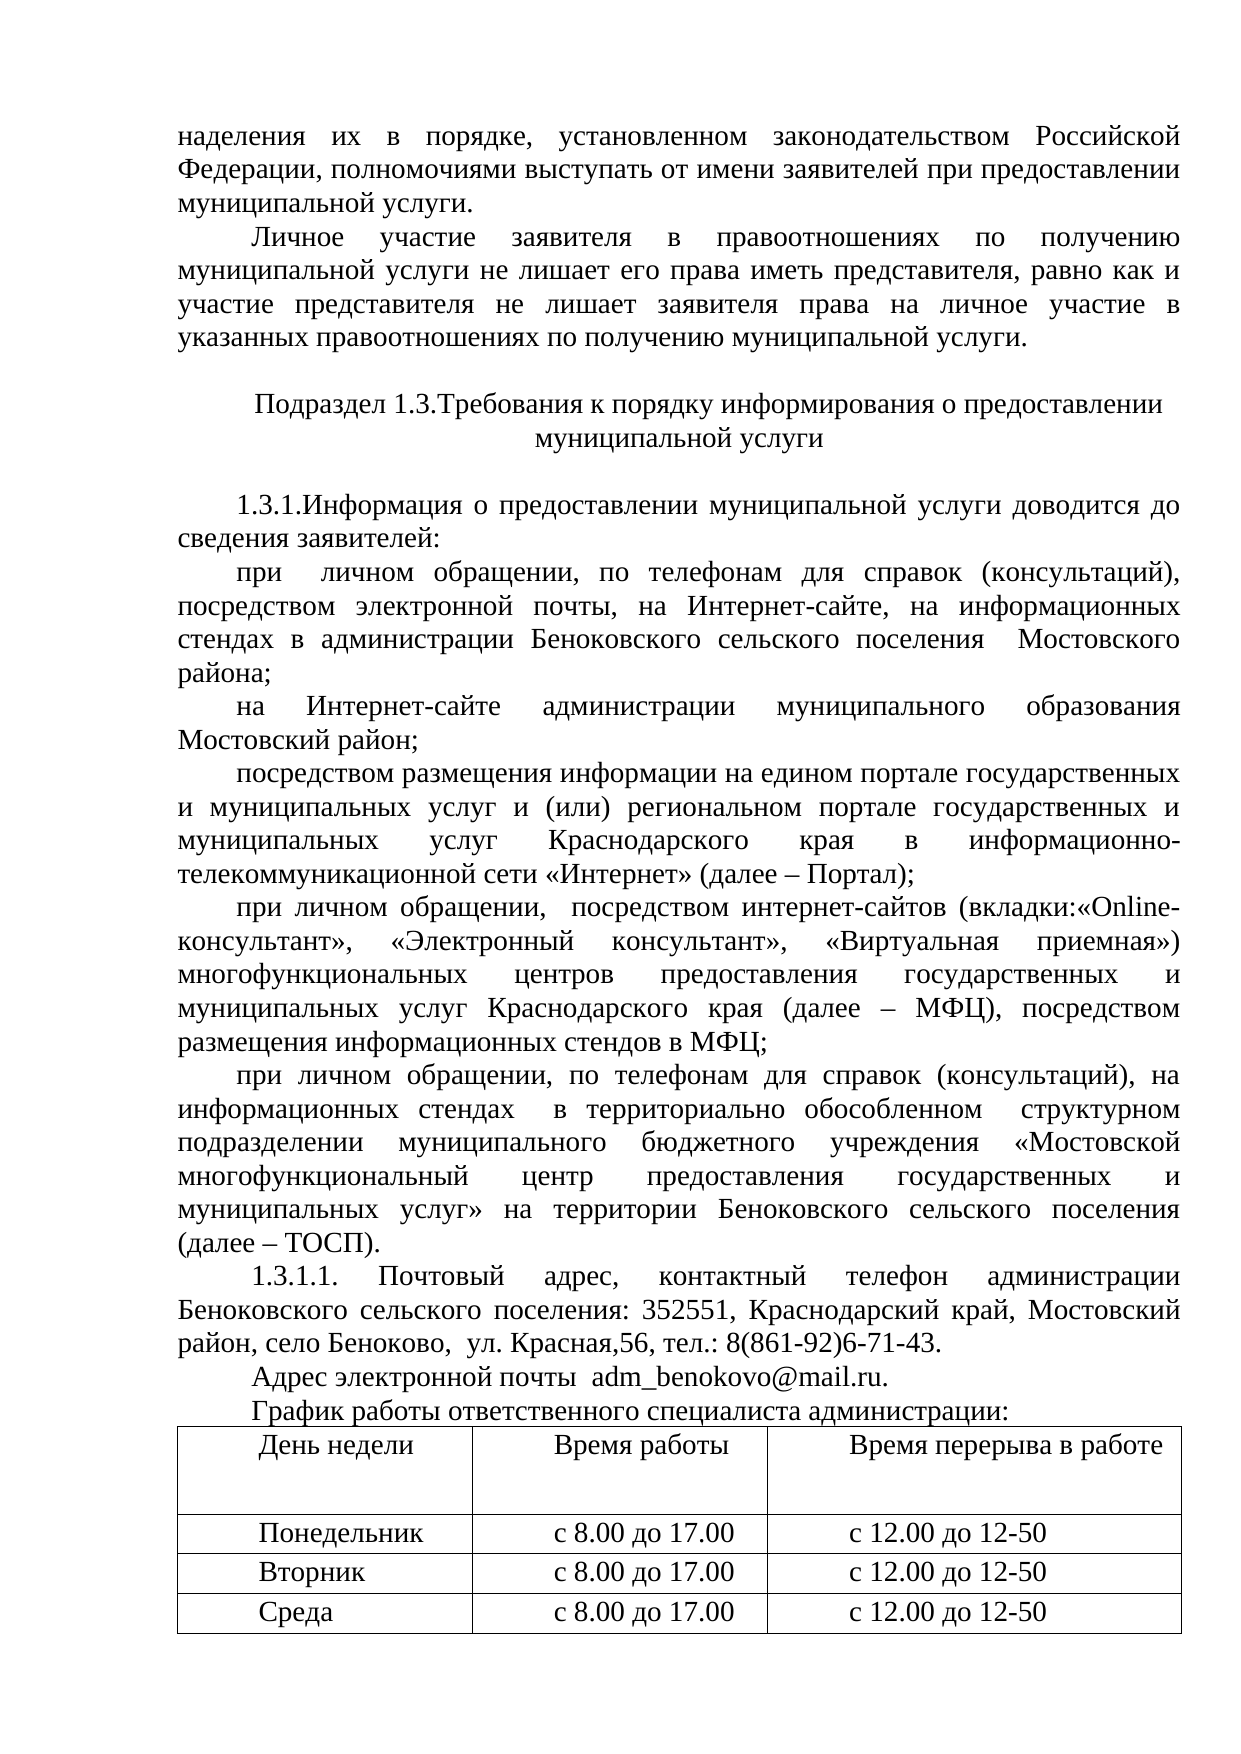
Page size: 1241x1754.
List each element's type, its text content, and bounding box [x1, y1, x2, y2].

text посредством размещения информации на едином портале государственных и муниципальных услуг и (или) региональном портале государственных и муниципальных услуг Краснодарского края в информационно-телекоммуникационной сети «Интернет» (далее – Портал); [177, 755, 1181, 889]
text Личное участие заявителя в правоотношениях по получению муниципальной услуги не лишает его права иметь представителя, равно как и участие представителя не лишает заявителя права на личное участие в указанных правоотношениях по получению муниципальной услуги. [177, 219, 1181, 353]
table_cell с 8.00 до 17.00 [473, 1515, 767, 1553]
table_cell Понедельник [178, 1515, 472, 1553]
table_header Время работы [473, 1427, 767, 1514]
text 1.3.1.Информация о предоставлении муниципальной услуги доводится до сведения заявителей: [177, 487, 1181, 554]
table_cell Среда [178, 1594, 472, 1632]
text при личном обращении, посредством интернет-сайтов (вкладки:«Online-консультант», «Электронный консультант», «Виртуальная приемная») многофункциональных центров предоставления государственных и муниципальных услуг Краснодарского края (далее – МФЦ), посредством размещения информационных стендов в МФЦ; [177, 889, 1181, 1057]
table_cell Вторник [178, 1554, 472, 1593]
table_header Время перерыва в работе [768, 1427, 1181, 1514]
table_cell с 8.00 до 17.00 [473, 1554, 767, 1593]
table_cell с 12.00 до 12-50 [768, 1594, 1181, 1632]
text на Интернет-сайте администрации муниципального образования Мостовский район; [177, 688, 1181, 755]
table_cell с 8.00 до 17.00 [473, 1594, 767, 1632]
table_cell с 12.00 до 12-50 [768, 1515, 1181, 1553]
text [177, 118, 1181, 219]
text Подраздел 1.3.Требования к порядку информирования о предоставлении муниципальной услуги [177, 386, 1181, 453]
text Адрес электронной почты adm_benokovo@mail.ru. [177, 1359, 1181, 1393]
text при личном обращении, по телефонам для справок (консультаций), на информационных стендах в территориально обособленном структурном подразделении муниципального бюджетного учреждения «Мостовской многофункциональный центр предоставления государственных и муниципальных услуг» на территории Беноковского сельского поселения (далее – ТОСП). [177, 1057, 1181, 1258]
text 1.3.1.1. Почтовый адрес, контактный телефон администрации Беноковского сельского поселения: 352551, Краснодарский край, Мостовский район, село Беноково, ул. Красная,56, тел.: 8(861-92)6-71-43. [177, 1258, 1181, 1359]
table_header День недели [178, 1427, 472, 1514]
text при личном обращении, по телефонам для справок (консультаций), посредством электронной почты, на Интернет-сайте, на информационных стендах в администрации Беноковского сельского поселения Мостовского района; [177, 554, 1181, 688]
table_cell с 12.00 до 12-50 [768, 1554, 1181, 1593]
text График работы ответственного специалиста администрации: [177, 1393, 1181, 1426]
